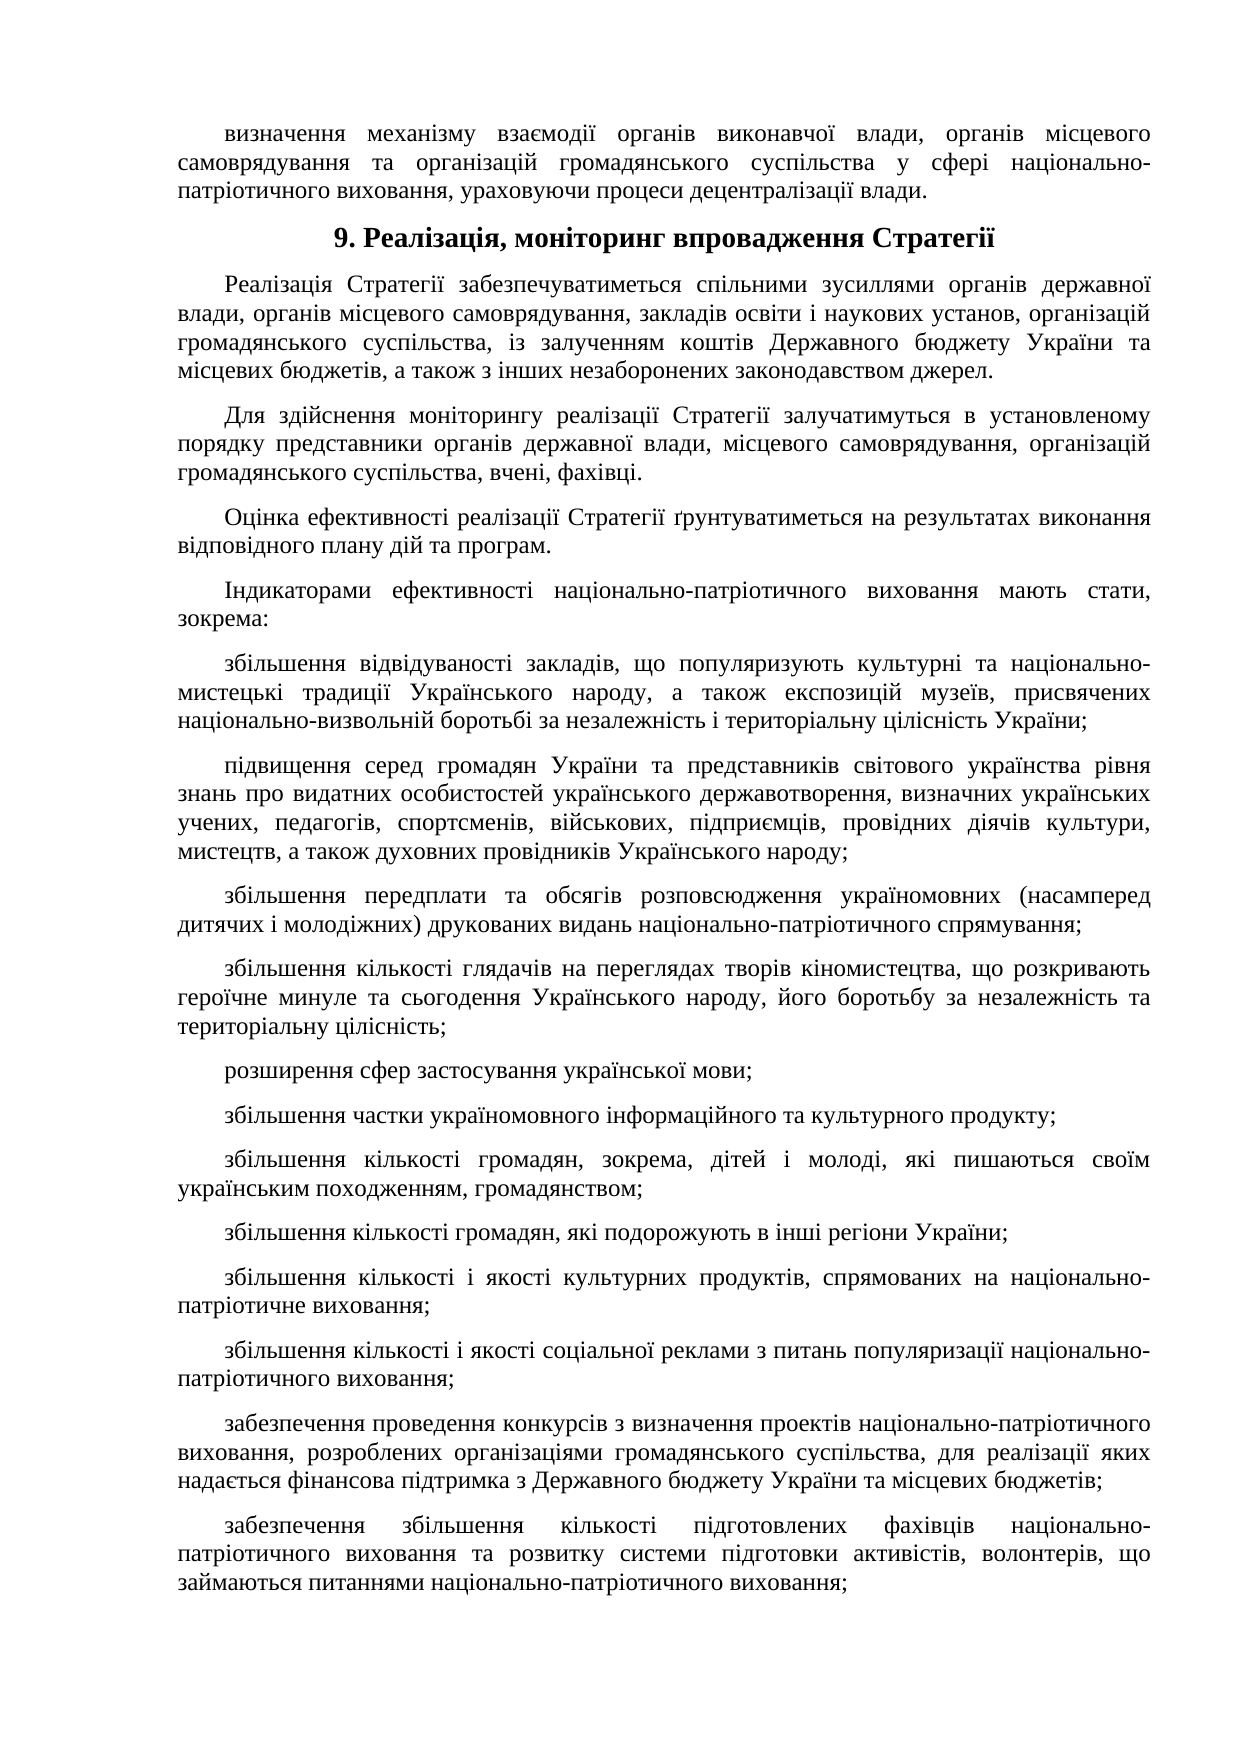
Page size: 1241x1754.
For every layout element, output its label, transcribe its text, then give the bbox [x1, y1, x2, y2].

text Реалізація Стратегії забезпечуватиметься спільними зусиллями органів державної влади, органів місцевого самоврядування, закладів освіти і наукових установ, організацій громадянського суспільства, із залученням коштів Державного бюджету України та місцевих бюджетів, а також з інших незаборонених законодавством джерел. [177, 269, 1152, 384]
text забезпечення проведення конкурсів з визначення проектів національно-патріотичного виховання, розроблених організаціями громадянського суспільства, для реалізації яких надається фінансова підтримка з Державного бюджету України та місцевих бюджетів; [177, 1408, 1152, 1494]
text підвищення серед громадян України та представників світового українства рівня знань про видатних особистостей українського державотворення, визначних українських учених, педагогів, спортсменів, військових, підприємців, провідних діячів культури, мистецтв, а також духовних провідників Українського народу; [177, 750, 1152, 865]
text визначення механізму взаємодії органів виконавчої влади, органів місцевого самоврядування та організацій громадянського суспільства у сфері національно-патріотичного виховання, ураховуючи процеси децентралізації влади. [177, 118, 1152, 204]
text збільшення кількості громадян, зокрема, дітей і молоді, які пишаються своїм українським походженням, громадянством; [177, 1144, 1152, 1202]
text забезпечення збільшення кількості підготовлених фахівців національно-патріотичного виховання та розвитку системи підготовки активістів, волонтерів, що займаються питаннями національно-патріотичного виховання; [177, 1510, 1152, 1596]
text Для здійснення моніторингу реалізації Стратегії залучатимуться в установленому порядку представники органів державної влади, місцевого самоврядування, організацій громадянського суспільства, вчені, фахівці. [177, 400, 1152, 486]
text 9. Реалізація, моніторинг впровадження Стратегії [224, 220, 1105, 253]
text розширення сфер застосування української мови; [177, 1055, 1152, 1084]
text збільшення відвідуваності закладів, що популяризують культурні та національно-мистецькі традиції Українського народу, а також експозицій музеїв, присвячених національно-визвольній боротьбі за незалежність і територіальну цілісність України; [177, 648, 1152, 734]
text збільшення кількості громадян, які подорожують в інші регіони України; [177, 1217, 1152, 1246]
text Оцінка ефективності реалізації Стратегії ґрунтуватиметься на результатах виконання відповідного плану дій та програм. [177, 502, 1152, 559]
text Індикаторами ефективності національно-патріотичного виховання мають стати, зокрема: [177, 575, 1152, 632]
text збільшення кількості і якості соціальної реклами з питань популяризації національно-патріотичного виховання; [177, 1335, 1152, 1392]
text збільшення кількості глядачів на переглядах творів кіномистецтва, що розкривають героїчне минуле та сьогодення Українського народу, його боротьбу за незалежність та територіальну цілісність; [177, 953, 1152, 1040]
text збільшення частки україномовного інформаційного та культурного продукту; [177, 1100, 1152, 1128]
text збільшення передплати та обсягів розповсюдження україномовних (насамперед дитячих і молодіжних) друкованих видань національно-патріотичного спрямування; [177, 880, 1152, 938]
text збільшення кількості і якості культурних продуктів, спрямованих на національно-патріотичне виховання; [177, 1262, 1152, 1319]
